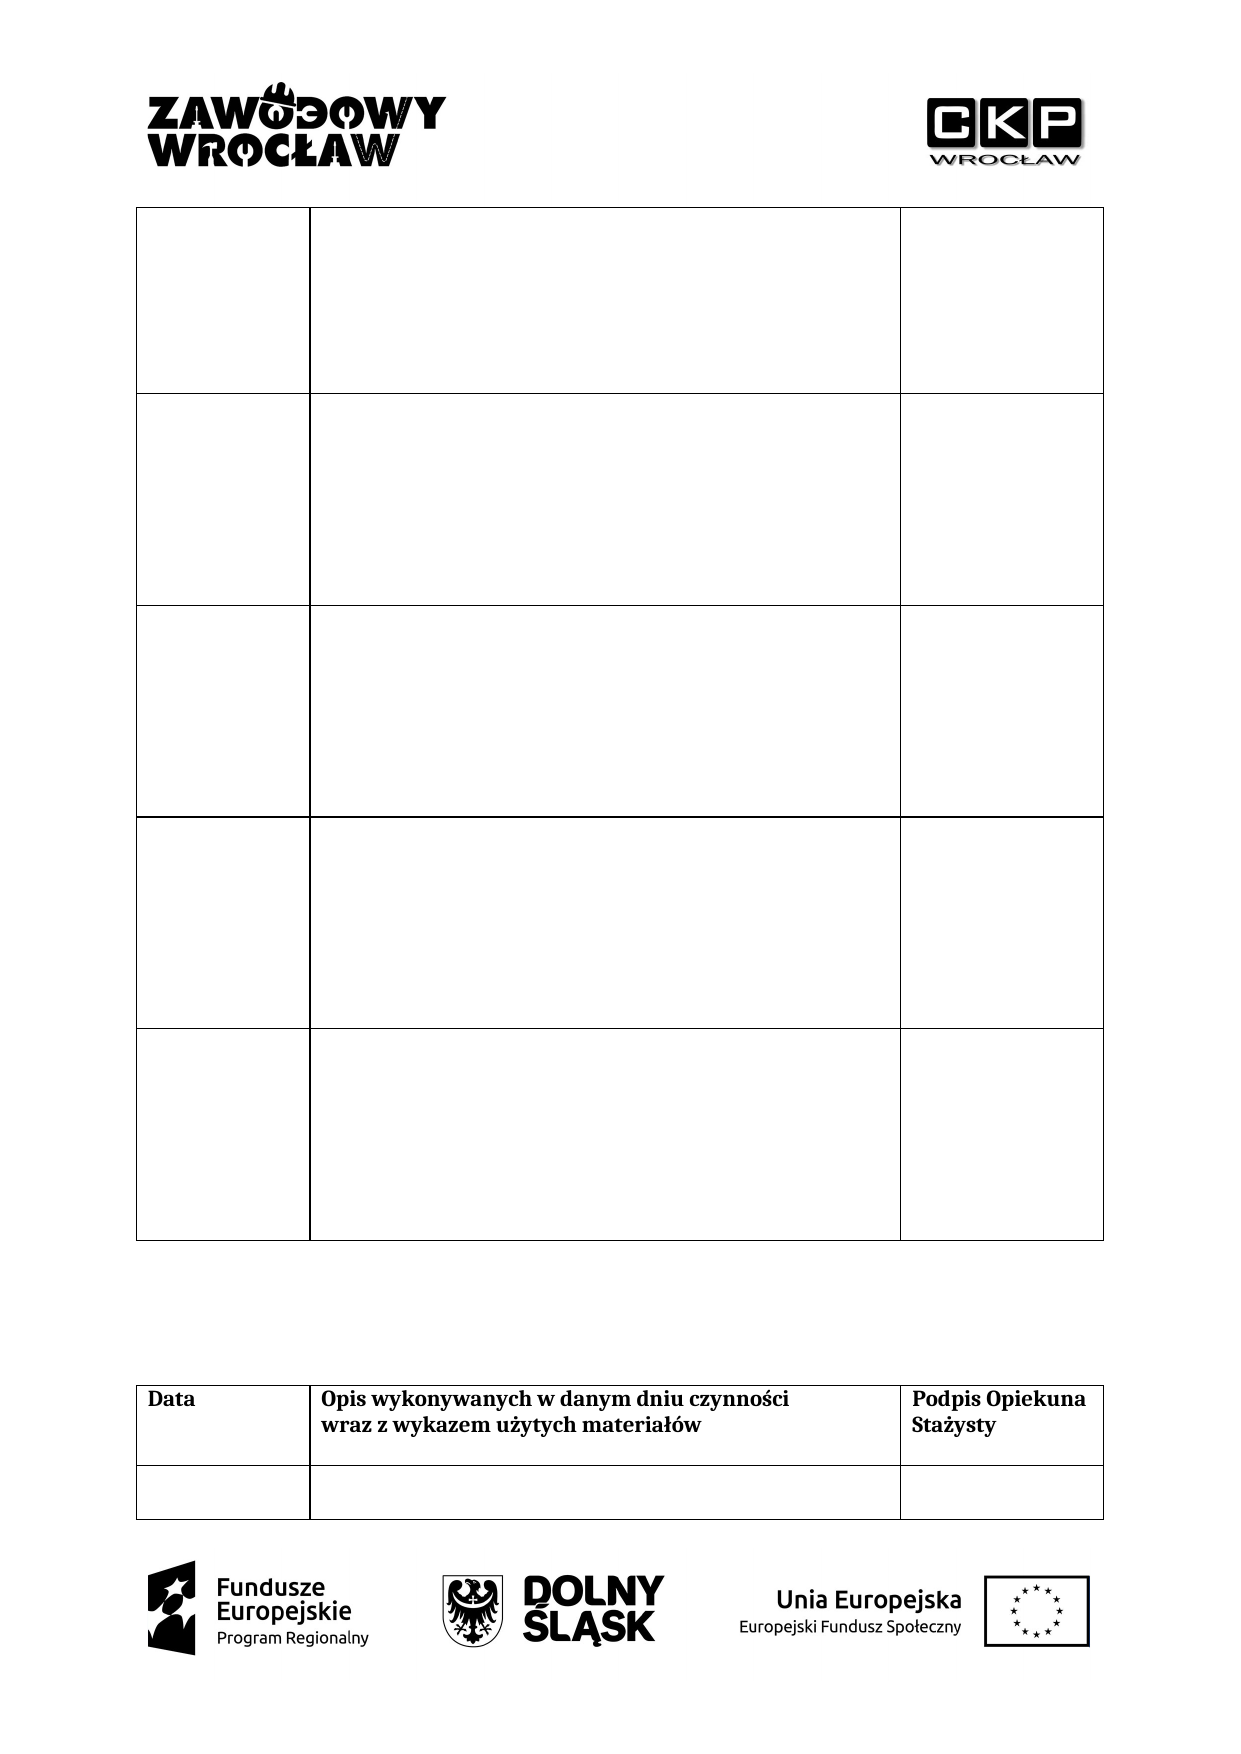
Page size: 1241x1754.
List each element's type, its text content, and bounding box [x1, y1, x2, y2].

table_cell [901, 208, 1103, 393]
table_cell [137, 394, 309, 604]
table_cell [137, 1466, 309, 1519]
table_header Data [137, 1386, 309, 1465]
table_cell [311, 394, 900, 604]
table_cell [137, 606, 309, 816]
table_cell [311, 818, 900, 1028]
table_cell [901, 606, 1103, 816]
table_cell [901, 1466, 1103, 1519]
table_cell [137, 818, 309, 1028]
table_cell [311, 1466, 900, 1519]
table_cell [901, 1029, 1103, 1240]
table_cell [311, 606, 900, 816]
table_cell [901, 818, 1103, 1028]
table_cell [901, 394, 1103, 604]
picture [147, 73, 1091, 207]
table_cell [137, 208, 309, 393]
picture [147, 1548, 1091, 1681]
table_header Opis wykonywanych w danym dniu czynności wraz z wykazem użytych materiałów [311, 1386, 900, 1465]
table_cell [137, 1029, 309, 1240]
table_header Podpis Opiekuna Stażysty [901, 1386, 1103, 1465]
table_cell [311, 1029, 900, 1240]
table_cell [311, 208, 900, 393]
